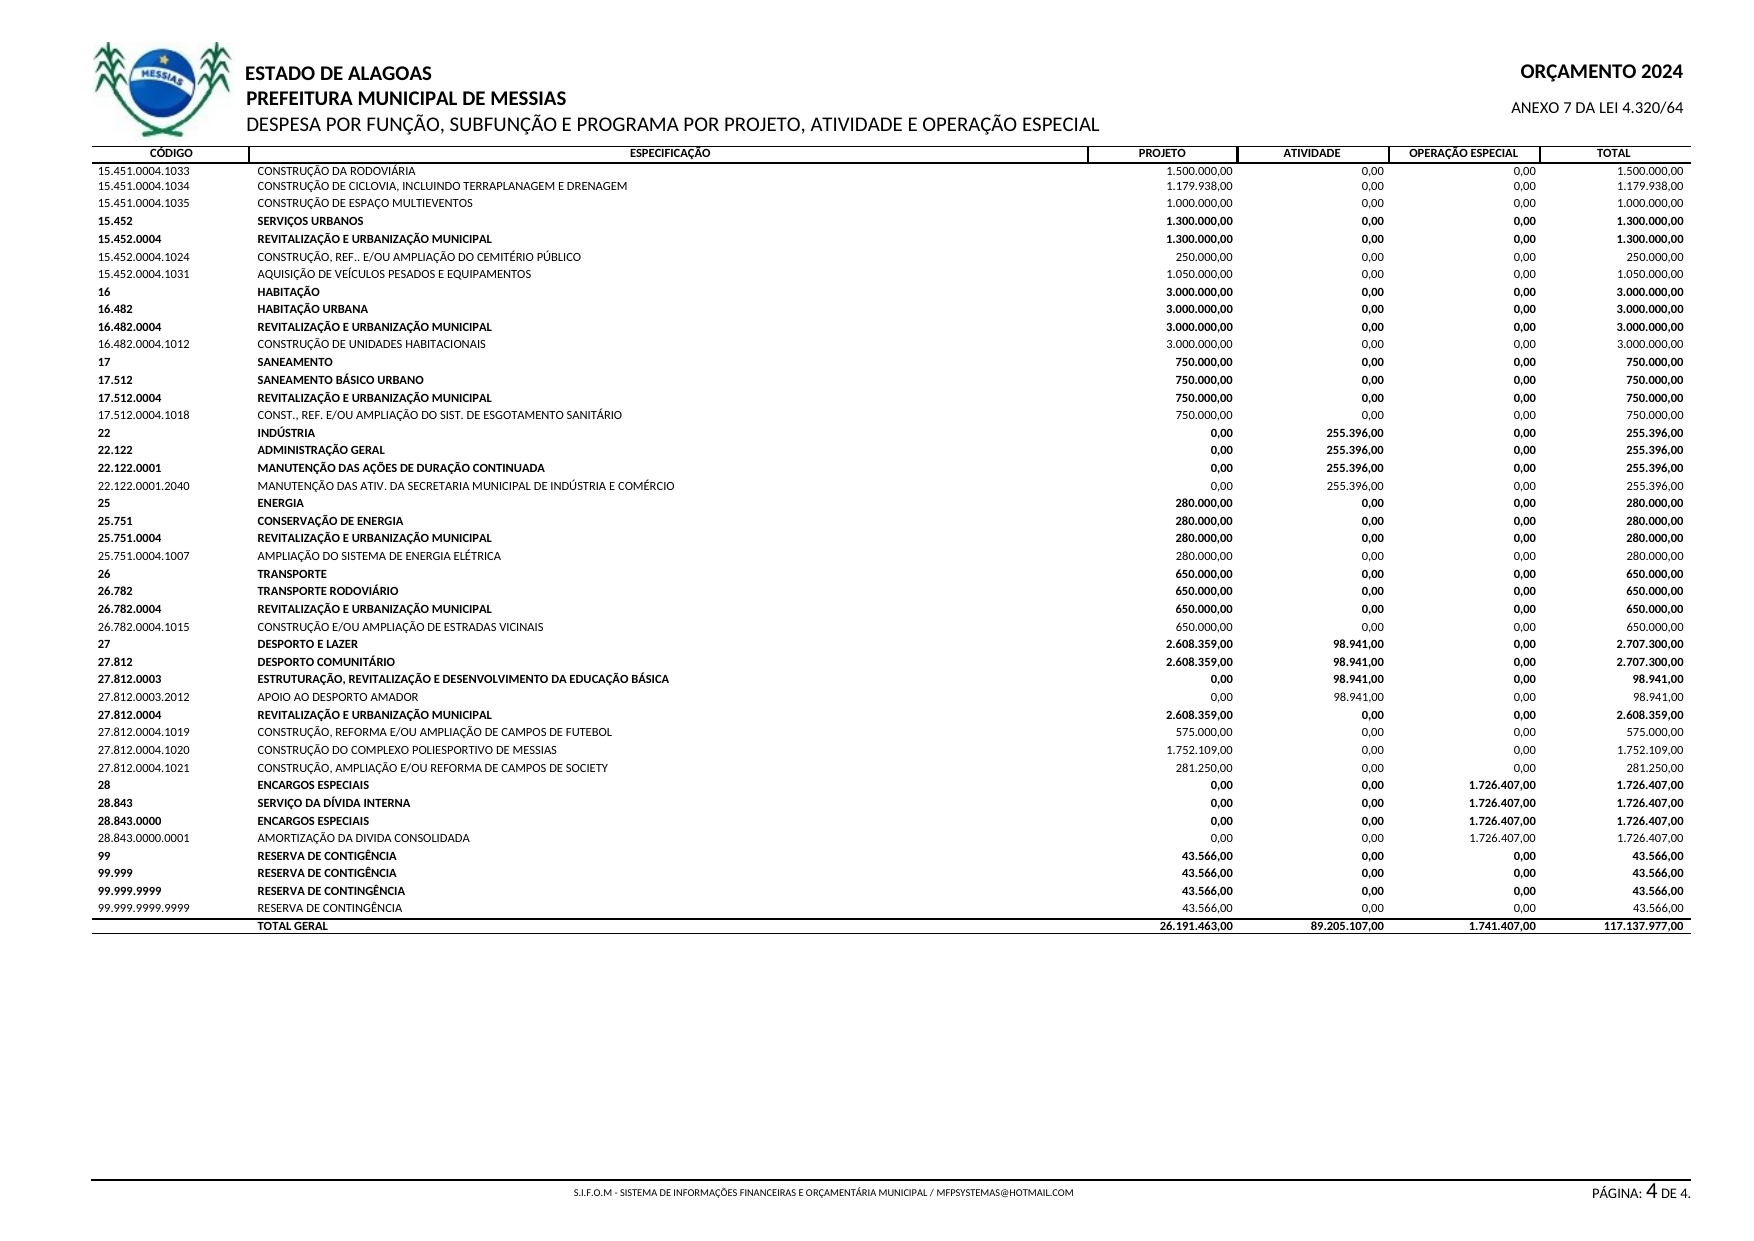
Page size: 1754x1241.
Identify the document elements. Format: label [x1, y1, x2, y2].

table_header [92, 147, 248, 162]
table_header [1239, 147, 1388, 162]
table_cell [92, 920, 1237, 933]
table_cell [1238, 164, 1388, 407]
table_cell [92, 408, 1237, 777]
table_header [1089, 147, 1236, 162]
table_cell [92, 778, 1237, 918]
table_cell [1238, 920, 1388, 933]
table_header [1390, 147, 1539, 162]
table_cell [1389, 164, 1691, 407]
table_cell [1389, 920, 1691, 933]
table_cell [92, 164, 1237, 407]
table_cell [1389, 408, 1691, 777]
picture [93, 42, 236, 141]
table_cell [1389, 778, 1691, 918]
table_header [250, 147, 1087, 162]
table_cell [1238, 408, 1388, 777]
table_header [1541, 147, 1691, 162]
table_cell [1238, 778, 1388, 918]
